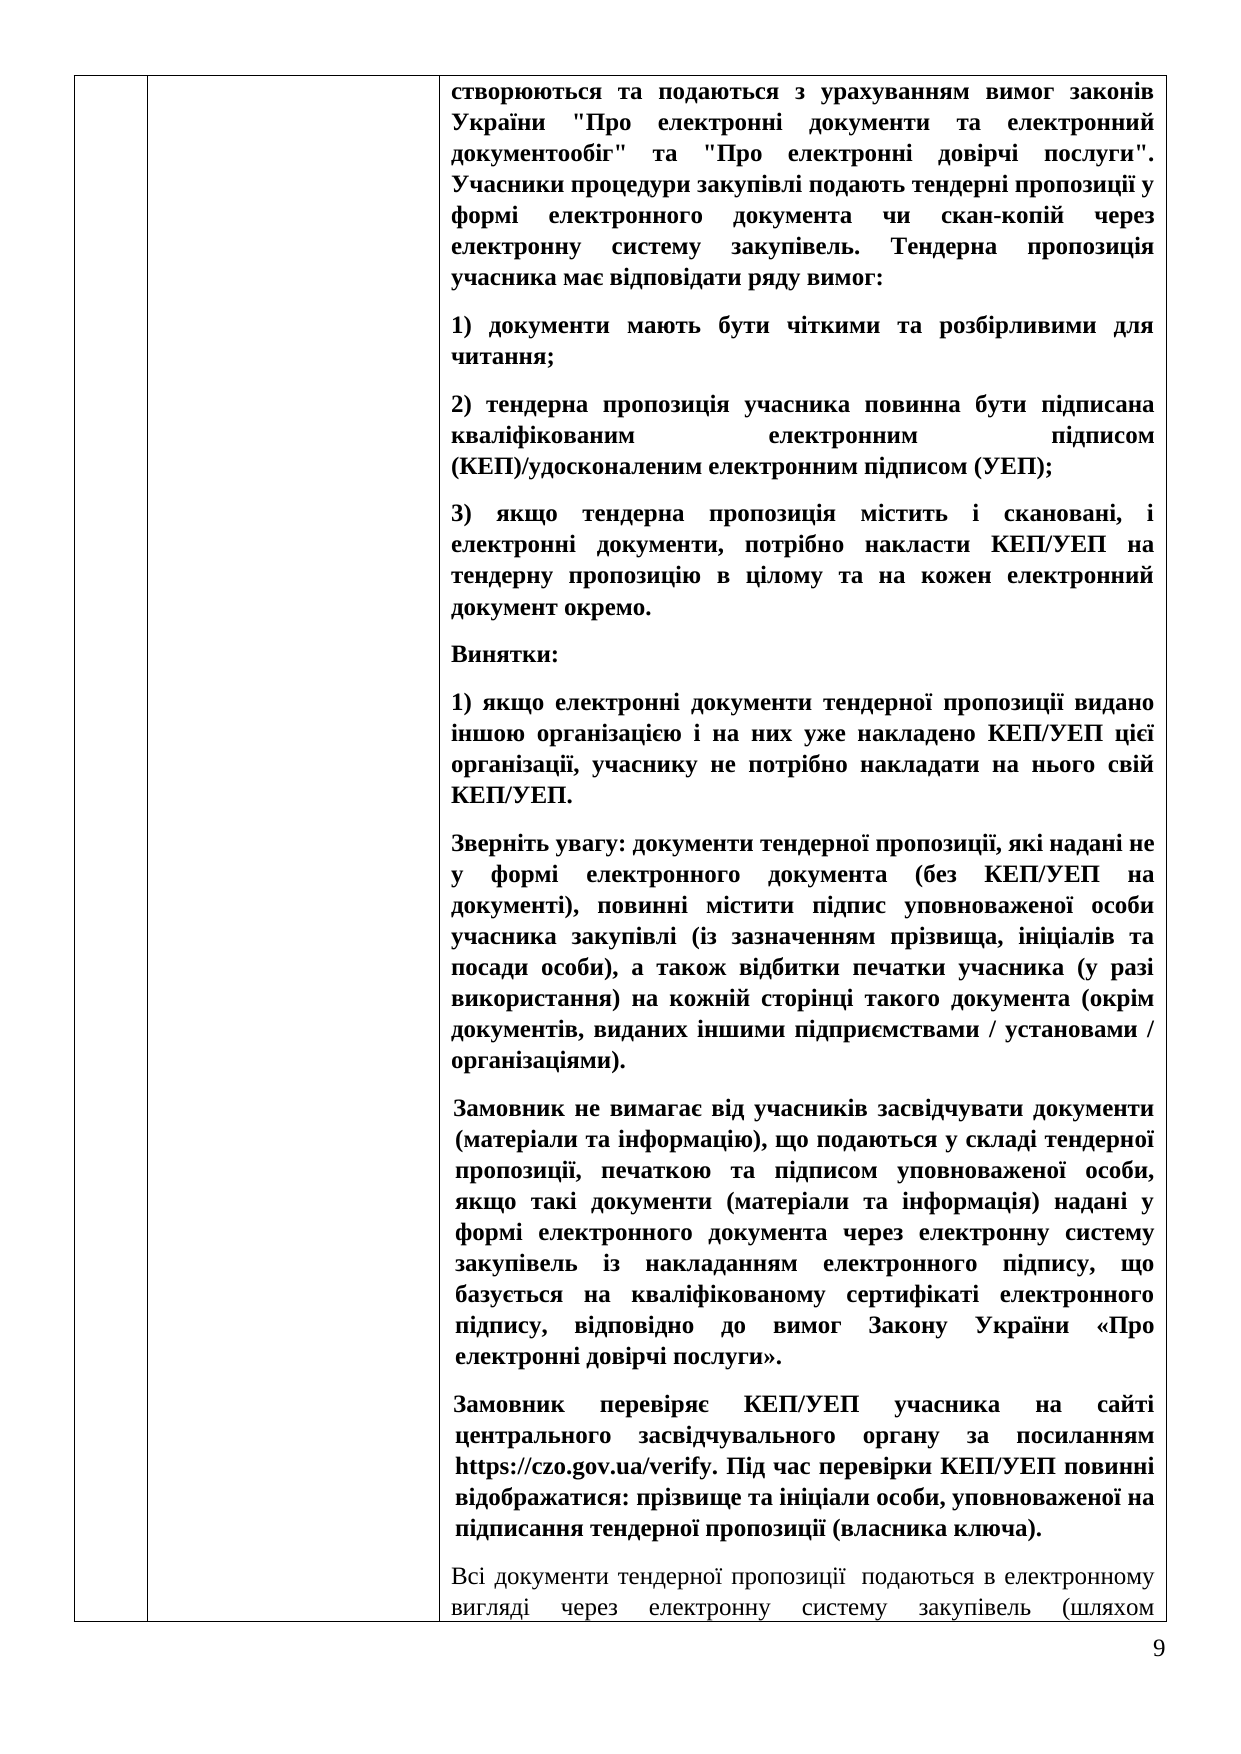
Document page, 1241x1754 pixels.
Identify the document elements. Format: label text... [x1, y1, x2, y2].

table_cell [440, 76, 1166, 1621]
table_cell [148, 76, 439, 1621]
table_cell 1 [75, 76, 147, 1621]
